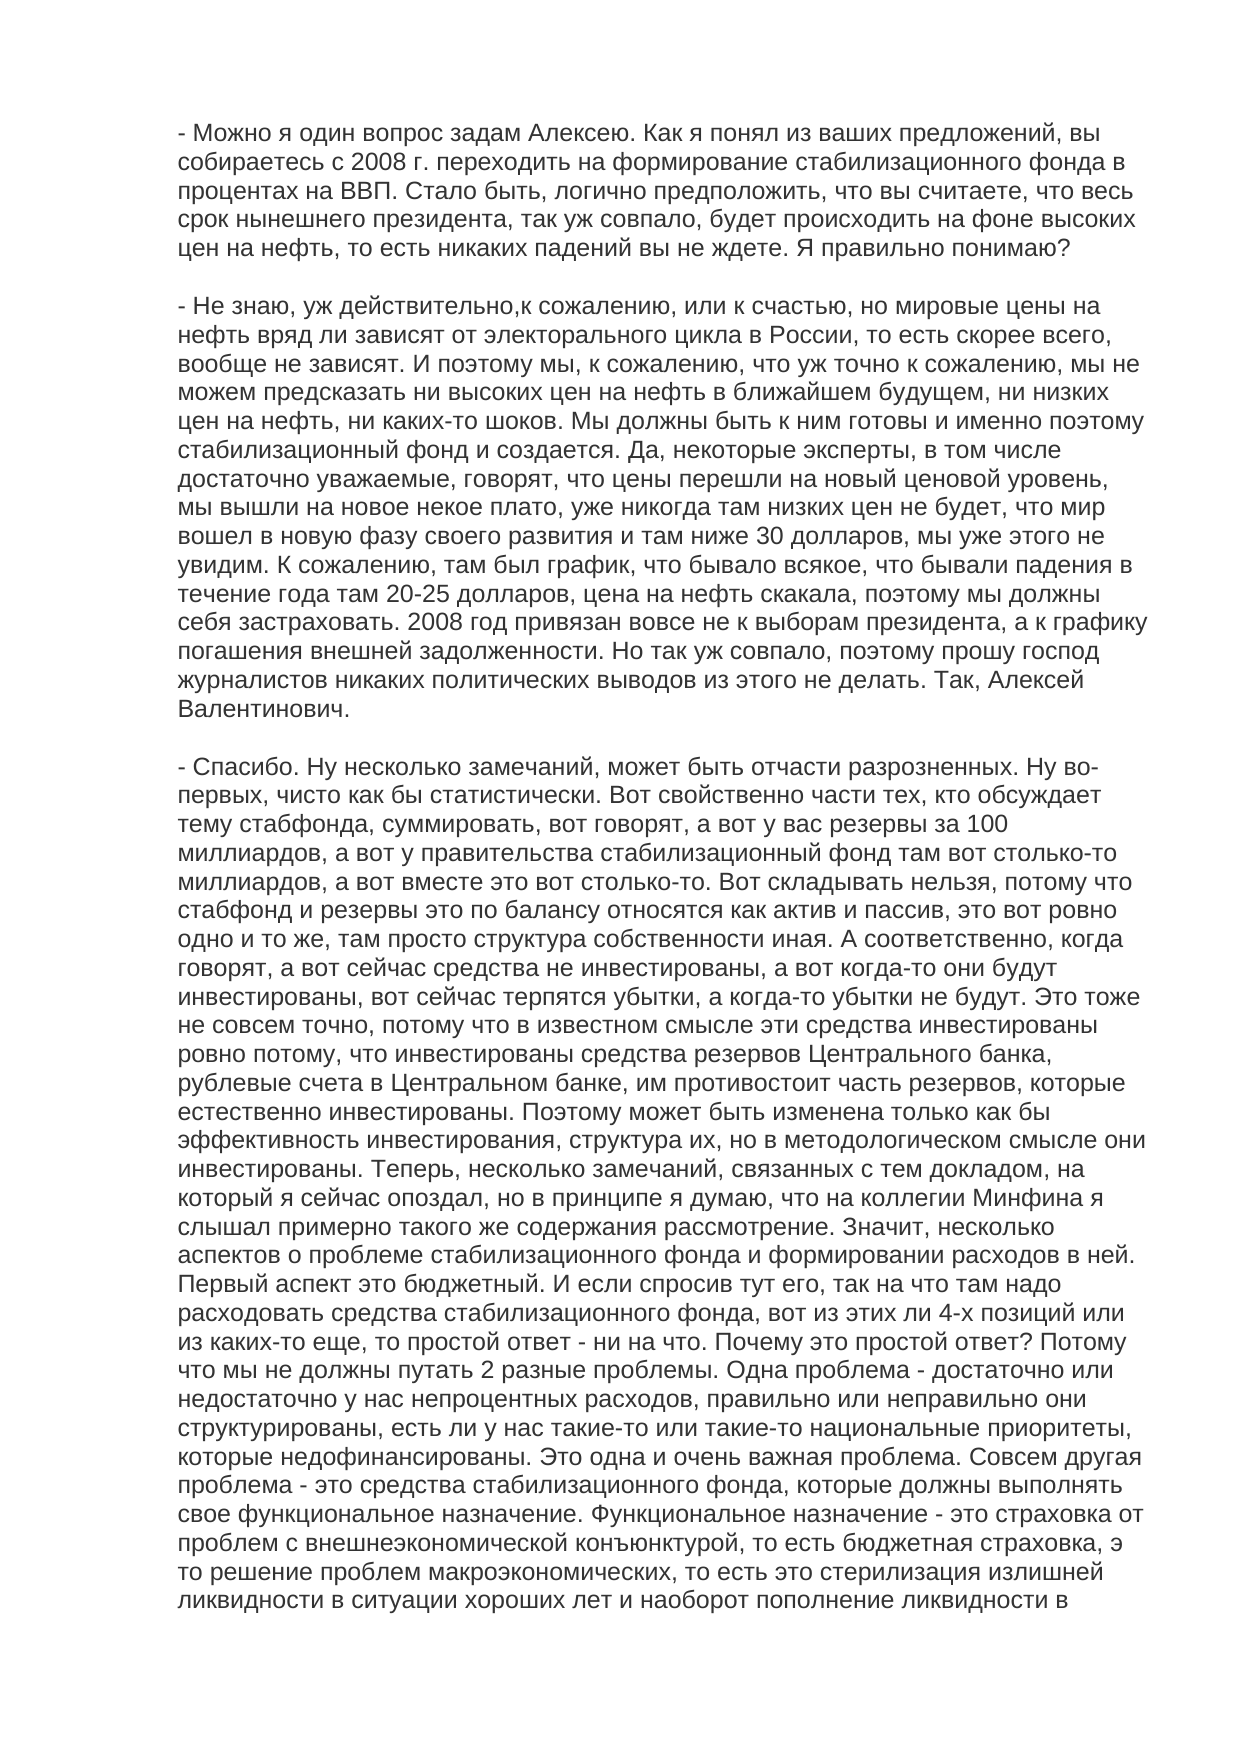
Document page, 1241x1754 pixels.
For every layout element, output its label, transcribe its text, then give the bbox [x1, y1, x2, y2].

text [177, 751, 1152, 1614]
text - Можно я один вопрос задам Алексею. Как я понял из ваших предложений, вы собираетесь с 2008 г. переходить на формирование стабилизационного фонда в процентах на ВВП. Стало быть, логично предположить, что вы считаете, что весь срок нынешнего президента, так уж совпало, будет происходить на фоне высоких цен на нефть, то есть никаких падений вы не ждете. Я правильно понимаю? [177, 118, 1152, 262]
text - Не знаю, уж действительно,к сожалению, или к счастью, но мировые цены на нефть вряд ли зависят от электорального цикла в России, то есть скорее всего, вообще не зависят. И поэтому мы, к сожалению, что уж точно к сожалению, мы не можем предсказать ни высоких цен на нефть в ближайшем будущем, ни низких цен на нефть, ни каких-то шоков. Мы должны быть к ним готовы и именно поэтому стабилизационный фонд и создается. Да, некоторые эксперты, в том числе достаточно уважаемые, говорят, что цены перешли на новый ценовой уровень, мы вышли на новое некое плато, уже никогда там низких цен не будет, что мир вошел в новую фазу своего развития и там ниже 30 долларов, мы уже этого не увидим. К сожалению, там был график, что бывало всякое, что бывали падения в течение года там 20-25 долларов, цена на нефть скакала, поэтому мы должны себя застраховать. 2008 год привязан вовсе не к выборам президента, а к графику погашения внешней задолженности. Но так уж совпало, поэтому прошу господ журналистов никаких политических выводов из этого не делать. Так, Алексей Валентинович. [177, 291, 1152, 722]
